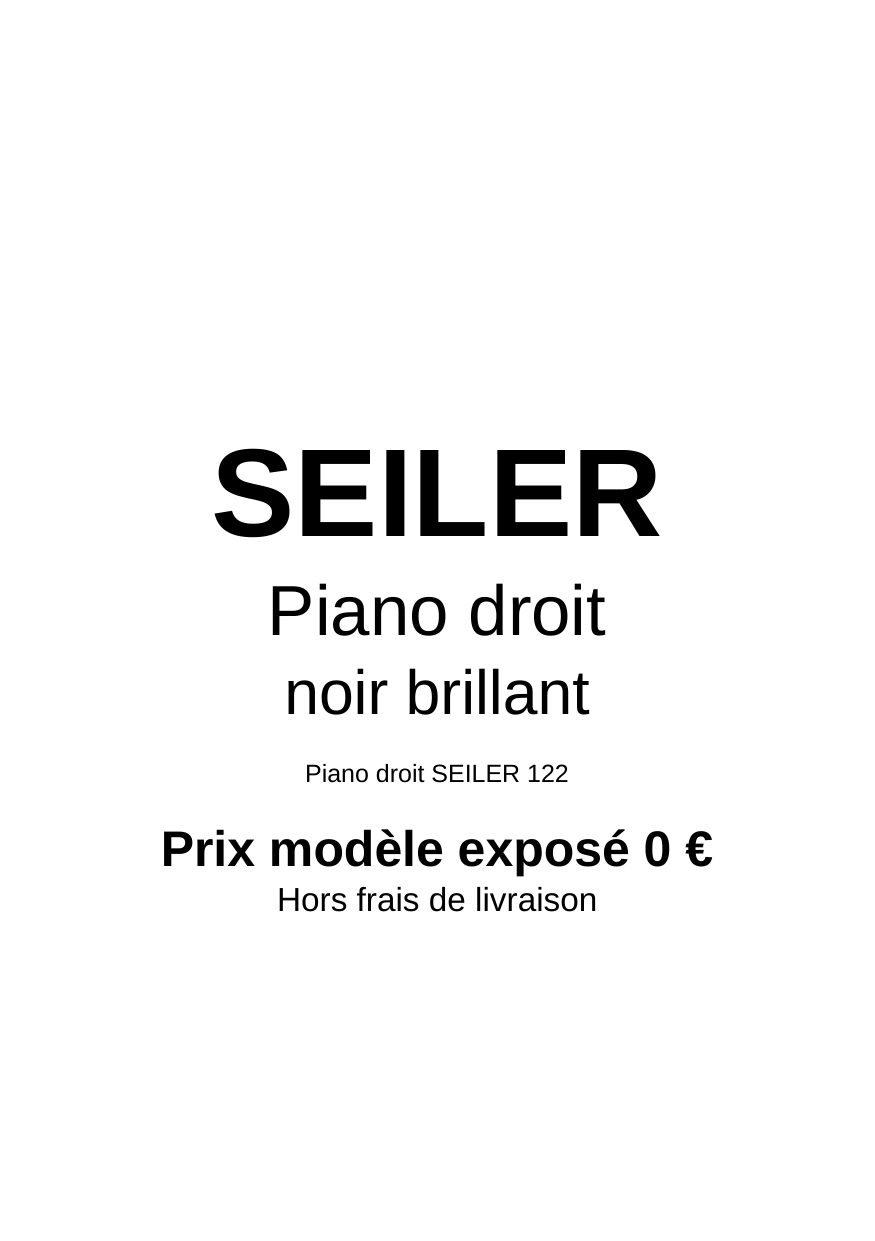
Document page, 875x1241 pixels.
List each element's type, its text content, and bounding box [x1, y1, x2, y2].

text SEILER Piano droit noir brillant Piano droit SEILER 122 Prix modèle exposé 0 € Hors frais de livraison [75, 419, 799, 918]
